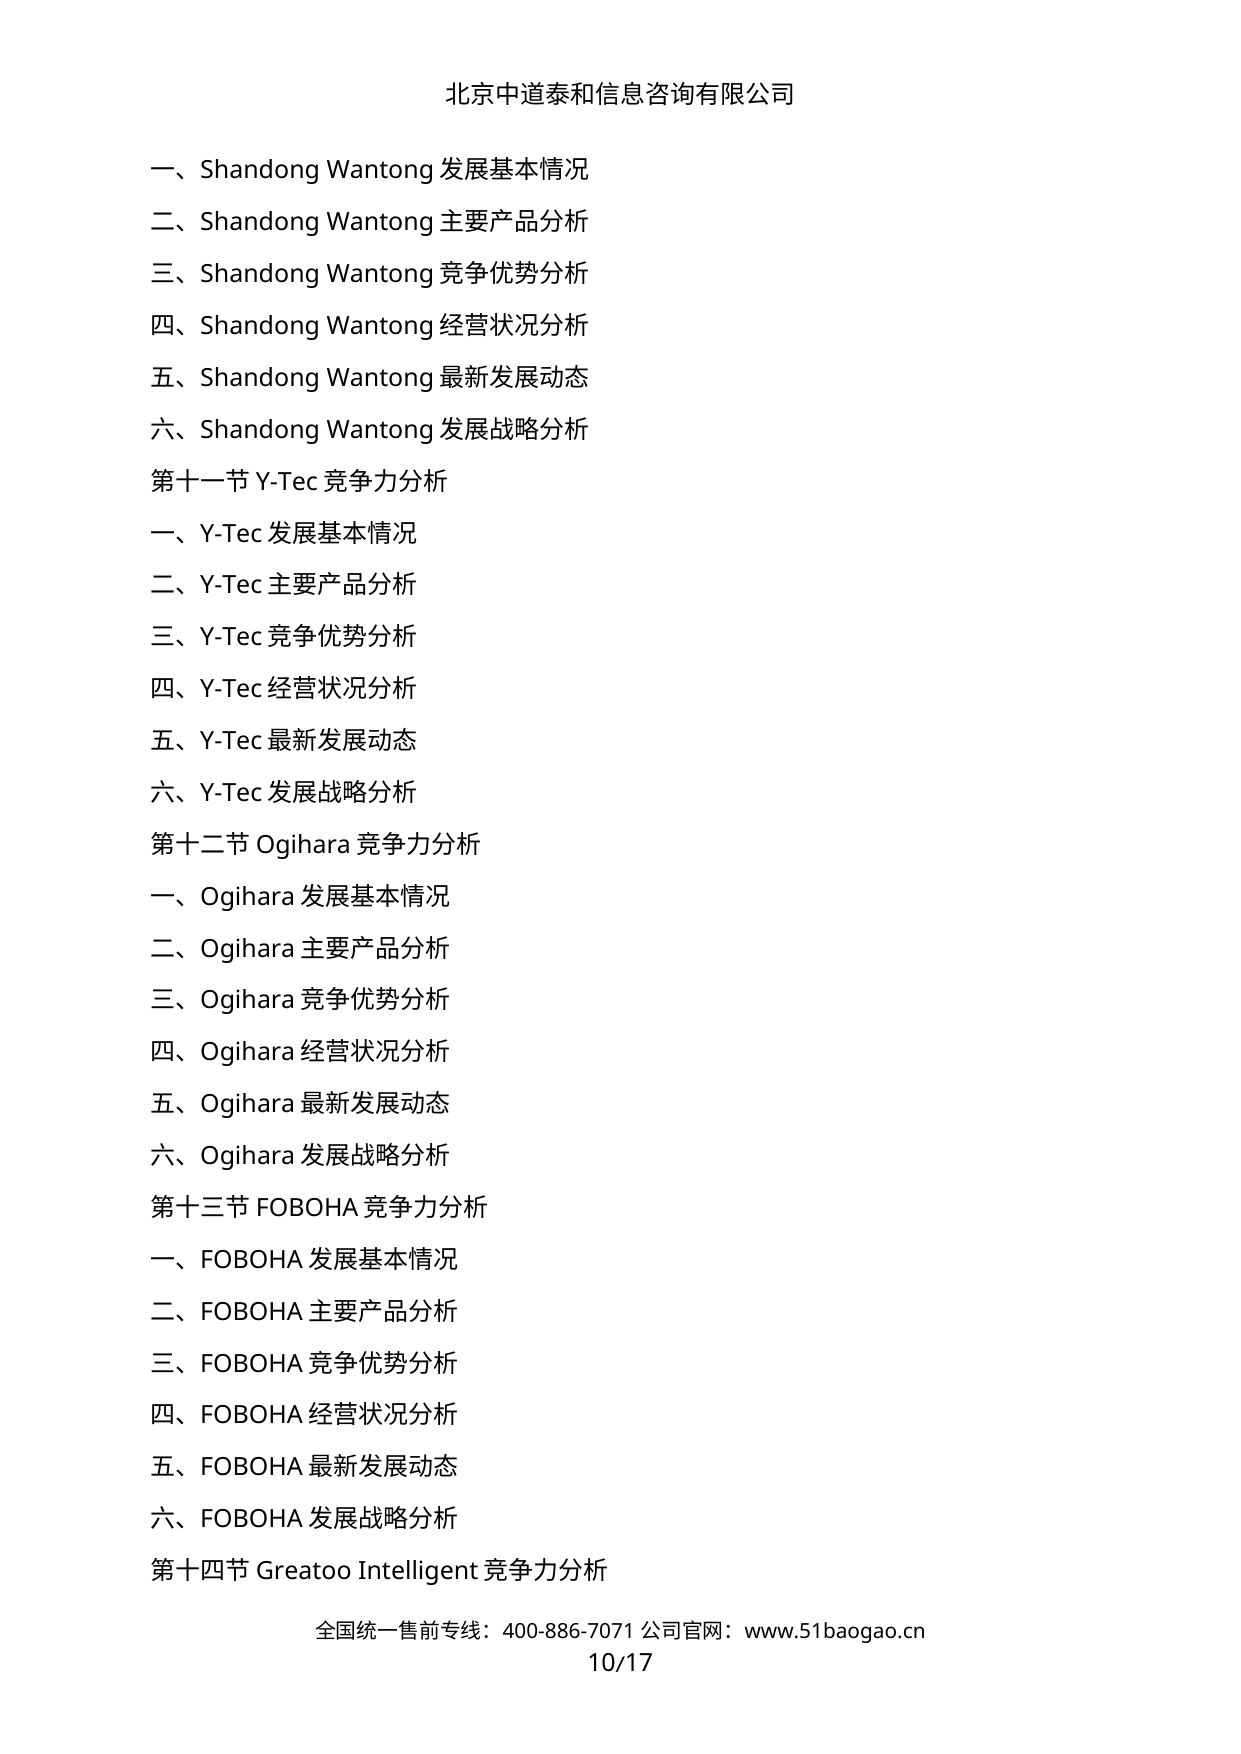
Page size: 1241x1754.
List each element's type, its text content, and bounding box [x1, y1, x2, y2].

text 第十二节 Ogihara竞争力分析 [150, 824, 1090, 861]
text 第十四节 Greatoo Intelligent竞争力分析 [150, 1551, 1090, 1587]
text 三、Ogihara竞争优势分析 [150, 980, 1090, 1016]
text 三、FOBOHA竞争优势分析 [150, 1343, 1090, 1379]
text 第十三节 FOBOHA竞争力分析 [150, 1187, 1090, 1224]
text 三、Y-Tec竞争优势分析 [150, 617, 1090, 653]
text 一、Ogihara发展基本情况 [150, 876, 1090, 912]
text 五、Ogihara最新发展动态 [150, 1084, 1090, 1120]
text 六、FOBOHA发展战略分析 [150, 1499, 1090, 1535]
text 一、FOBOHA发展基本情况 [150, 1239, 1090, 1276]
text 五、FOBOHA最新发展动态 [150, 1447, 1090, 1483]
text 一、Shandong Wantong发展基本情况 [150, 150, 1090, 186]
text 四、Shandong Wantong经营状况分析 [150, 306, 1090, 342]
text 第十一节 Y-Tec竞争力分析 [150, 461, 1090, 497]
text 二、FOBOHA主要产品分析 [150, 1291, 1090, 1327]
text 六、Ogihara发展战略分析 [150, 1136, 1090, 1172]
text 四、Ogihara经营状况分析 [150, 1032, 1090, 1068]
text 二、Y-Tec主要产品分析 [150, 565, 1090, 601]
text 四、Y-Tec经营状况分析 [150, 669, 1090, 705]
text 五、Shandong Wantong最新发展动态 [150, 357, 1090, 394]
text 五、Y-Tec最新发展动态 [150, 721, 1090, 757]
text 三、Shandong Wantong竞争优势分析 [150, 254, 1090, 290]
text 二、Shandong Wantong主要产品分析 [150, 202, 1090, 238]
text 二、Ogihara主要产品分析 [150, 928, 1090, 964]
text 六、Y-Tec发展战略分析 [150, 772, 1090, 809]
text 六、Shandong Wantong发展战略分析 [150, 409, 1090, 446]
text 四、FOBOHA经营状况分析 [150, 1395, 1090, 1431]
text 一、Y-Tec发展基本情况 [150, 513, 1090, 549]
